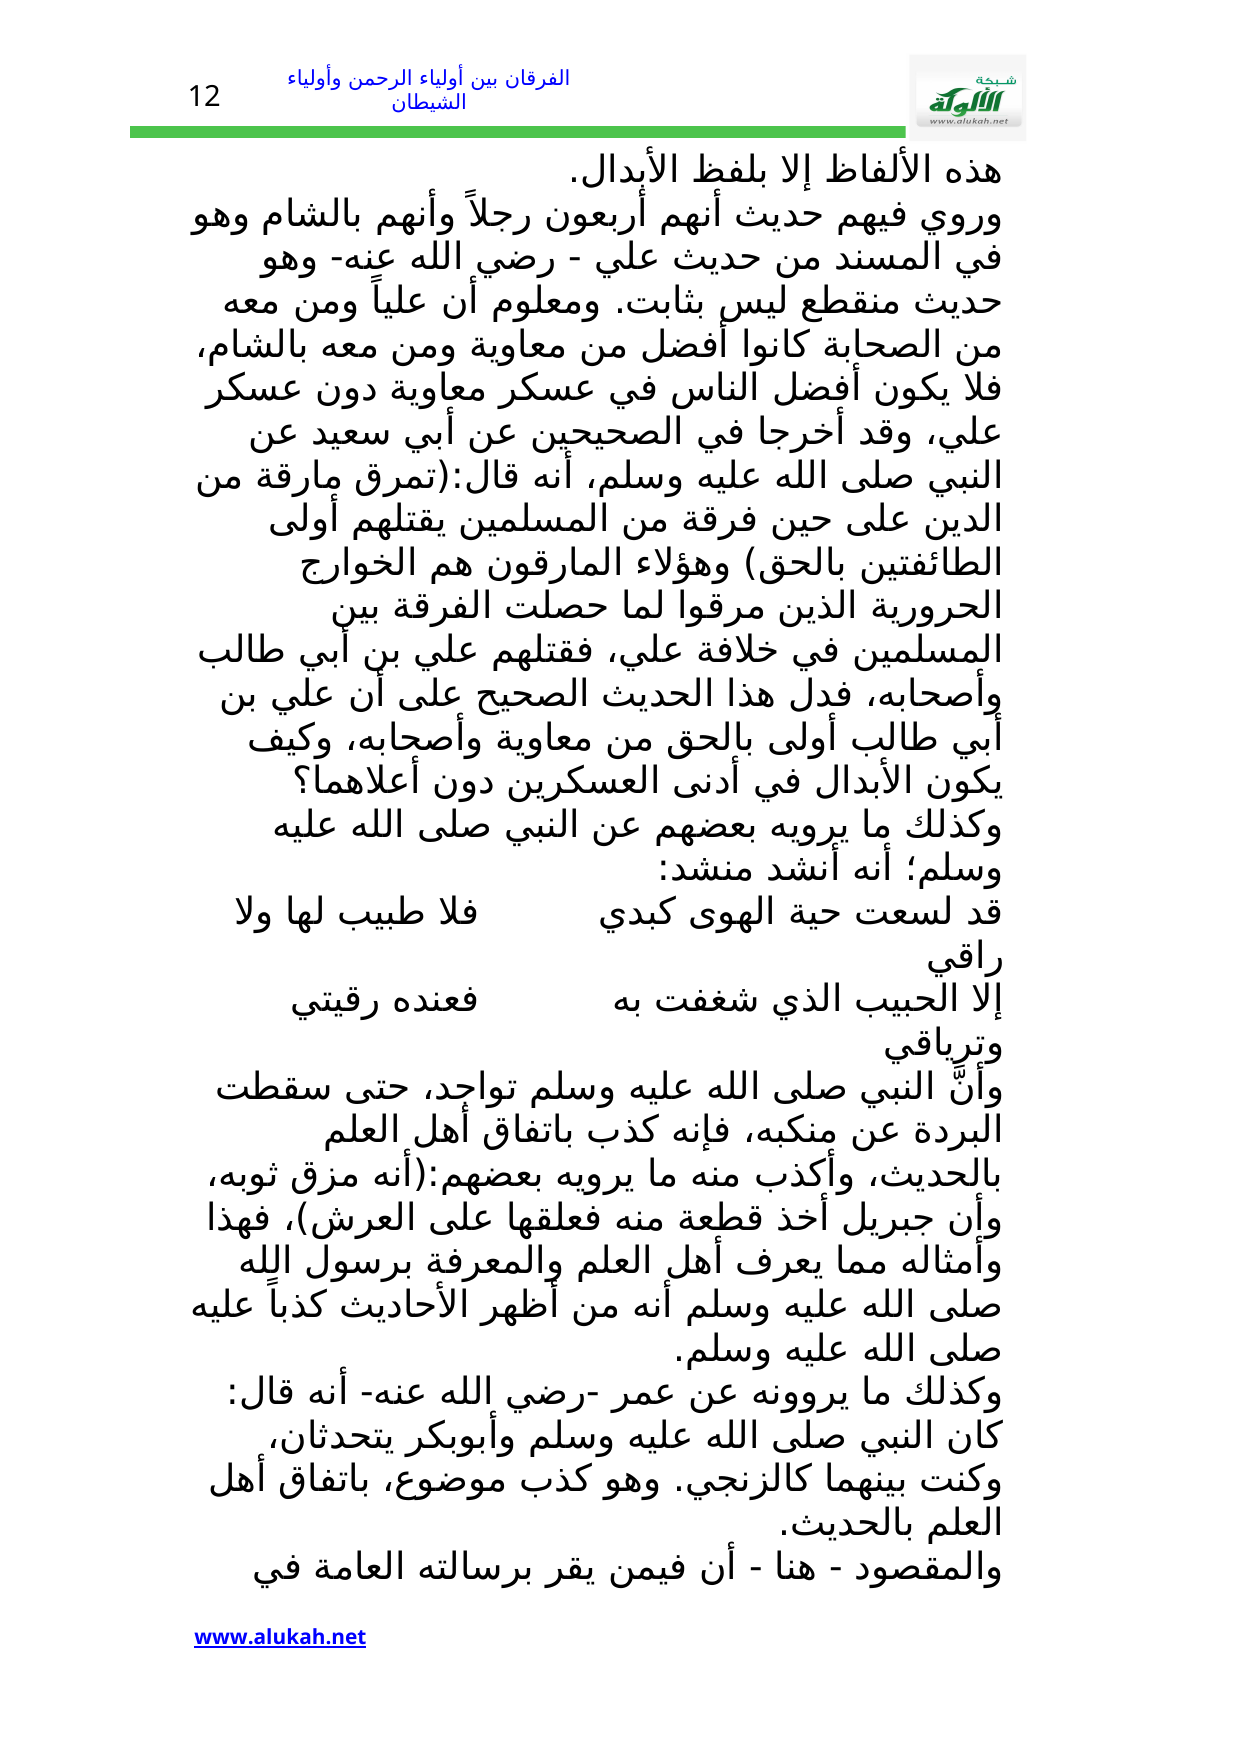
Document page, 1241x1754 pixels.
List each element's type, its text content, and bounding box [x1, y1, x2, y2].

text وأنَّ النبي صلى الله عليه وسلم تواجد، حتى سقطت البردة عن منكبه، فإنه كذب باتفاق أهل العلم بالحديث، وأكذب منه ما يرويه بعضهم:(أنه مزق ثوبه، وأن جبريل أخذ قطعة منه فعلقها على العرش)، فهذا وأمثاله مما يعرف أهل العلم والمعرفة برسول الله صلى الله عليه وسلم أنه من أظهر الأحاديث كذباً عليه صلى الله عليه وسلم. [187, 1064, 1004, 1370]
text إلا الحبيب الذي شغفت به فعنده رقيتي وترياقي [187, 977, 1004, 1064]
text قد لسعت حية الهوى كبدي فلا طبيب لها ولا راقي [187, 890, 1004, 977]
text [187, 1544, 1004, 1588]
text وكذلك ما يروونه عن عمر -رضي الله عنه- أنه قال: كان النبي صلى الله عليه وسلم وأبوبكر يتحدثان، وكنت بينهما كالزنجي. وهو كذب موضوع، باتفاق أهل العلم بالحديث. [187, 1370, 1004, 1544]
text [187, 148, 1004, 191]
text وروي فيهم حديث أنهم أربعون رجلاً وأنهم بالشام وهو في المسند من حديث علي - رضي الله عنه- وهو حديث منقطع ليس بثابت. ومعلوم أن علياً ومن معه من الصحابة كانوا أفضل من معاوية ومن معه بالشام، فلا يكون أفضل الناس في عسكر معاوية دون عسكر علي، وقد أخرجا في الصحيحين عن أبي سعيد عن النبي صلى الله عليه وسلم، أنه قال:(تمرق مارقة من الدين على حين فرقة من المسلمين يقتلهم أولى الطائفتين بالحق) وهؤلاء المارقون هم الخوارج الحرورية الذين مرقوا لما حصلت الفرقة بين المسلمين في خلافة علي، فقتلهم علي بن أبي طالب وأصحابه، فدل هذا الحديث الصحيح على أن علي بن أبي طالب أولى بالحق من معاوية وأصحابه، وكيف يكون الأبدال في أدنى العسكرين دون أعلاهما؟ [187, 191, 1004, 802]
text وكذلك ما يرويه بعضهم عن النبي صلى الله عليه وسلم؛ أنه أنشد منشد: [187, 802, 1004, 890]
